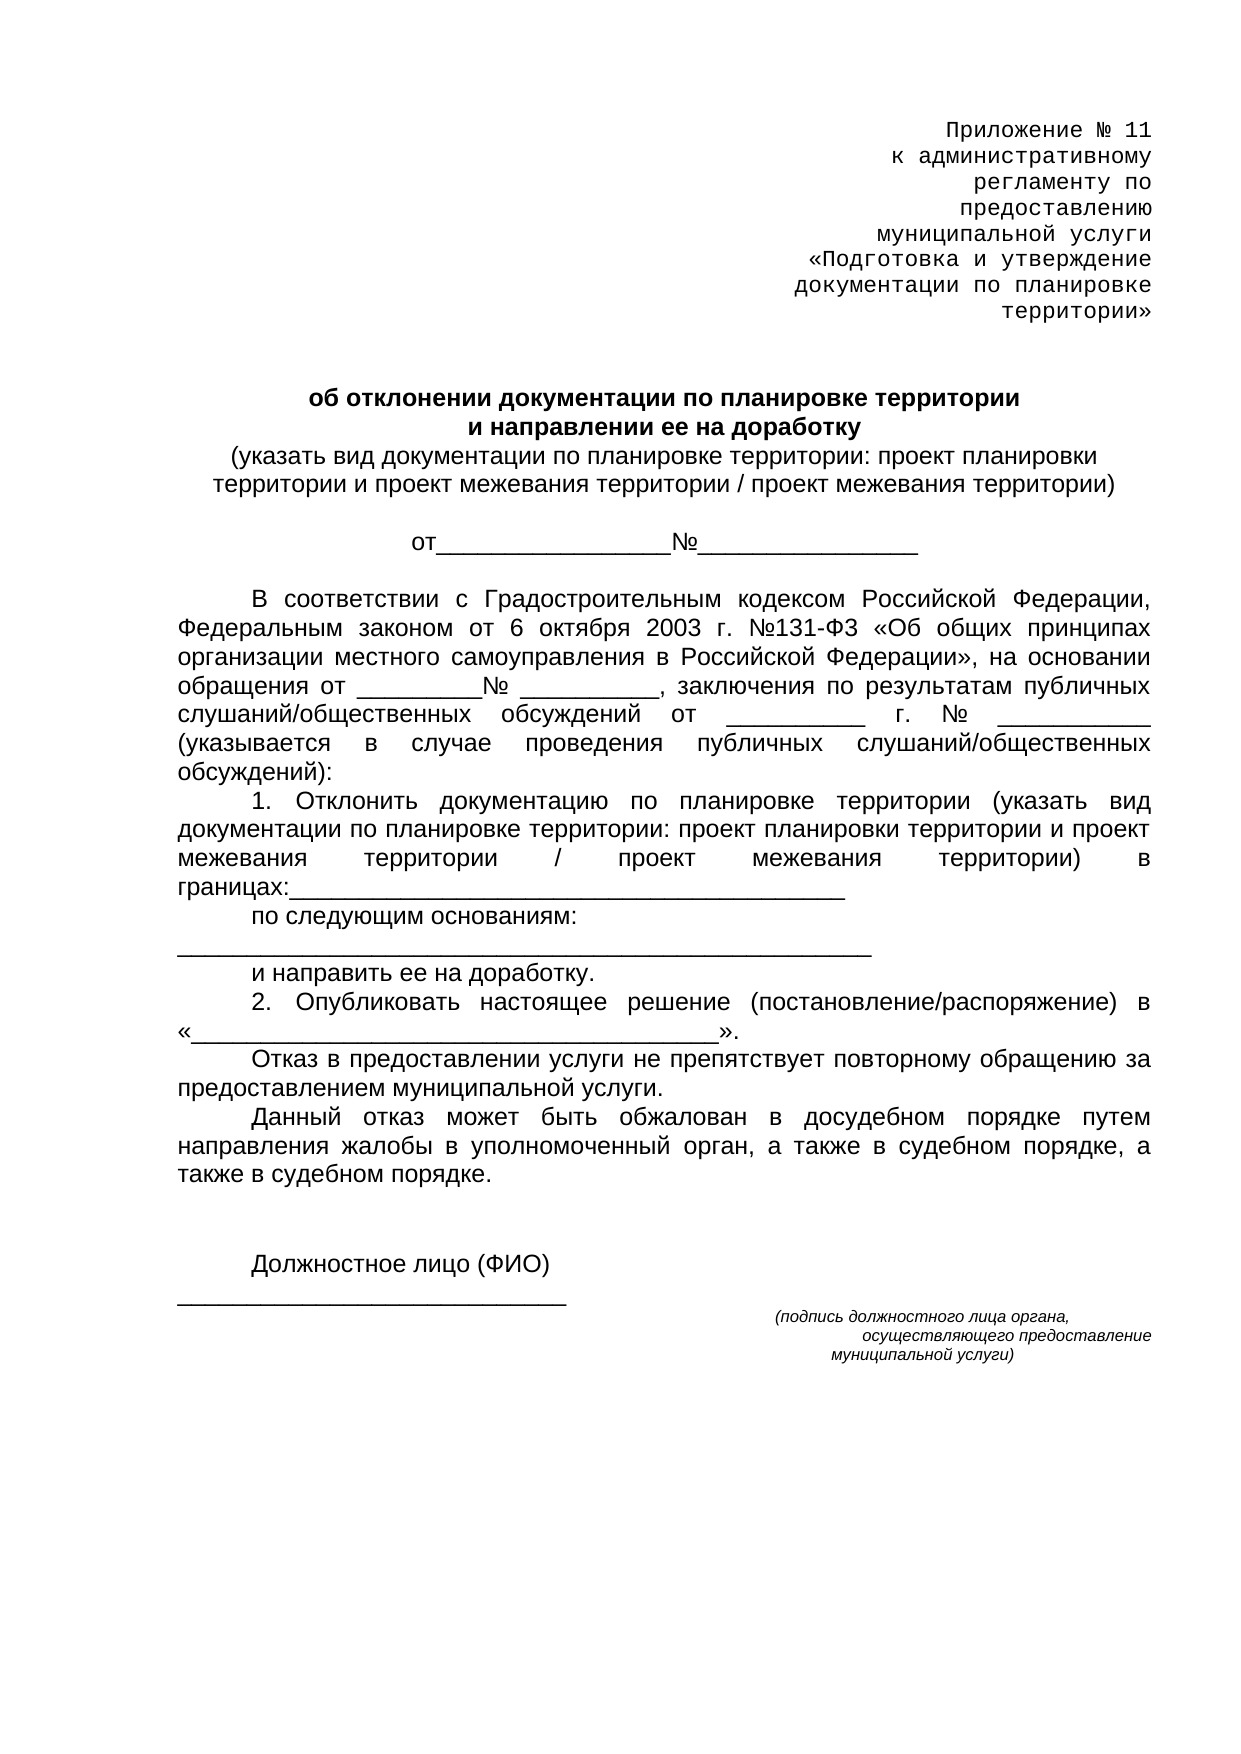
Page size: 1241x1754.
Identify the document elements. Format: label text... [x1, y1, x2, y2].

text (подпись должностного лица органа, [177, 1306, 1152, 1326]
text территории и проект межевания территории / проект межевания территории) [177, 469, 1152, 498]
text В соответствии с Градостроительным кодексом Российской Федерации, Федеральным законом от 6 октября 2003 г. №131-Ф3 «Об общих принципах организации местного самоуправления в Российской Федерации», на основании обращения от _________№ __________, заключения по результатам публичных слушаний/общественных обсуждений от __________ г. № ___________ (указывается в случае проведения публичных слушаний/общественных обсуждений): [177, 584, 1152, 786]
text Отказ в предоставлении услуги не препятствует повторному обращению за предоставлением муниципальной услуги. [177, 1044, 1152, 1102]
text Приложение № 11 [767, 118, 1152, 144]
text и направить ее на доработку. [177, 958, 1152, 987]
text муниципальной услуги) [177, 1345, 1152, 1364]
text к административному регламенту по предоставлению муниципальной услуги «Подготовка и утверждение документации по планировке территории» [767, 144, 1152, 326]
text по следующим основаниям: __________________________________________________ [177, 901, 1152, 958]
text 2. Опубликовать настоящее решение (постановление/распоряжение) в «______________________________________». [177, 987, 1152, 1044]
text осуществляющего предоставление [768, 1326, 1152, 1345]
text 1. Отклонить документацию по планировке территории (указать вид документации по планировке территории: проект планировки территории и проект межевания территории / проект межевания территории) в границах:________________________________________ [177, 786, 1152, 901]
text (указать вид документации по планировке территории: проект планировки [177, 441, 1152, 469]
text об отклонении документации по планировке территории [177, 383, 1152, 412]
text и направлении ее на доработку [177, 412, 1152, 441]
text Должностное лицо (ФИО) ____________________________ [177, 1249, 1152, 1306]
text от № [177, 527, 1152, 556]
text Данный отказ может быть обжалован в досудебном порядке путем направления жалобы в уполномоченный орган, а также в судебном порядке, а также в судебном порядке. [177, 1102, 1152, 1188]
